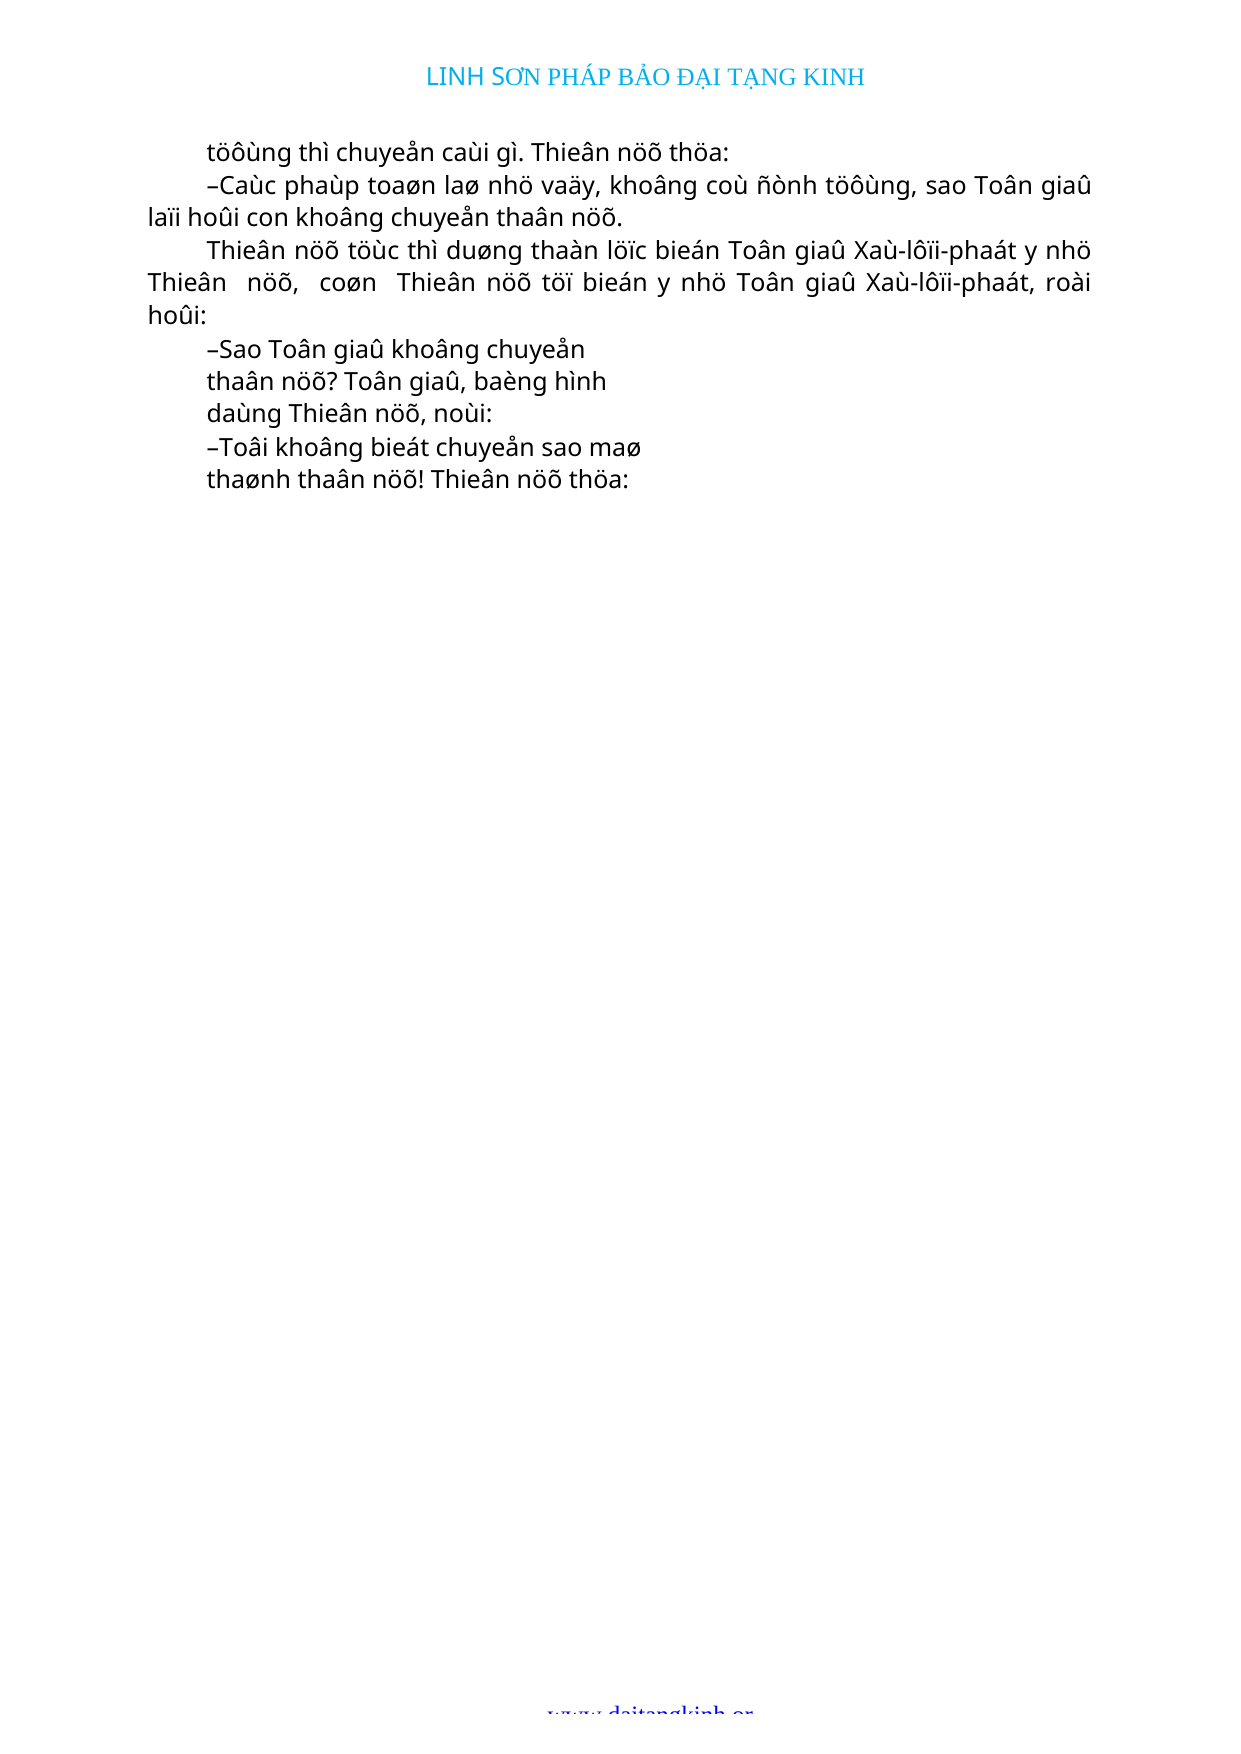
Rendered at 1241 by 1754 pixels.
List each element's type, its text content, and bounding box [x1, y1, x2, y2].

text –Toâi khoâng bieát chuyeån sao maø thaønh thaân nöõ! Thieân nöõ thöa: [206, 431, 706, 496]
text –Caùc phaùp toaøn laø nhö vaäy, khoâng coù ñònh töôùng, sao Toân giaû laïi hoûi con khoâng chuyeån thaân nöõ. [147, 168, 1093, 233]
text –Sao Toân giaû khoâng chuyeån thaân nöõ? Toân giaû, baèng hình daùng Thieân nöõ, noùi: [206, 332, 621, 430]
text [206, 135, 987, 168]
text Thieân nöõ töùc thì duøng thaàn löïc bieán Toân giaû Xaù-lôïi-phaát y nhö Thieân nöõ, coøn Thieân nöõ töï bieán y nhö Toân giaû Xaù-lôïi-phaát, roài hoûi: [147, 234, 1093, 332]
